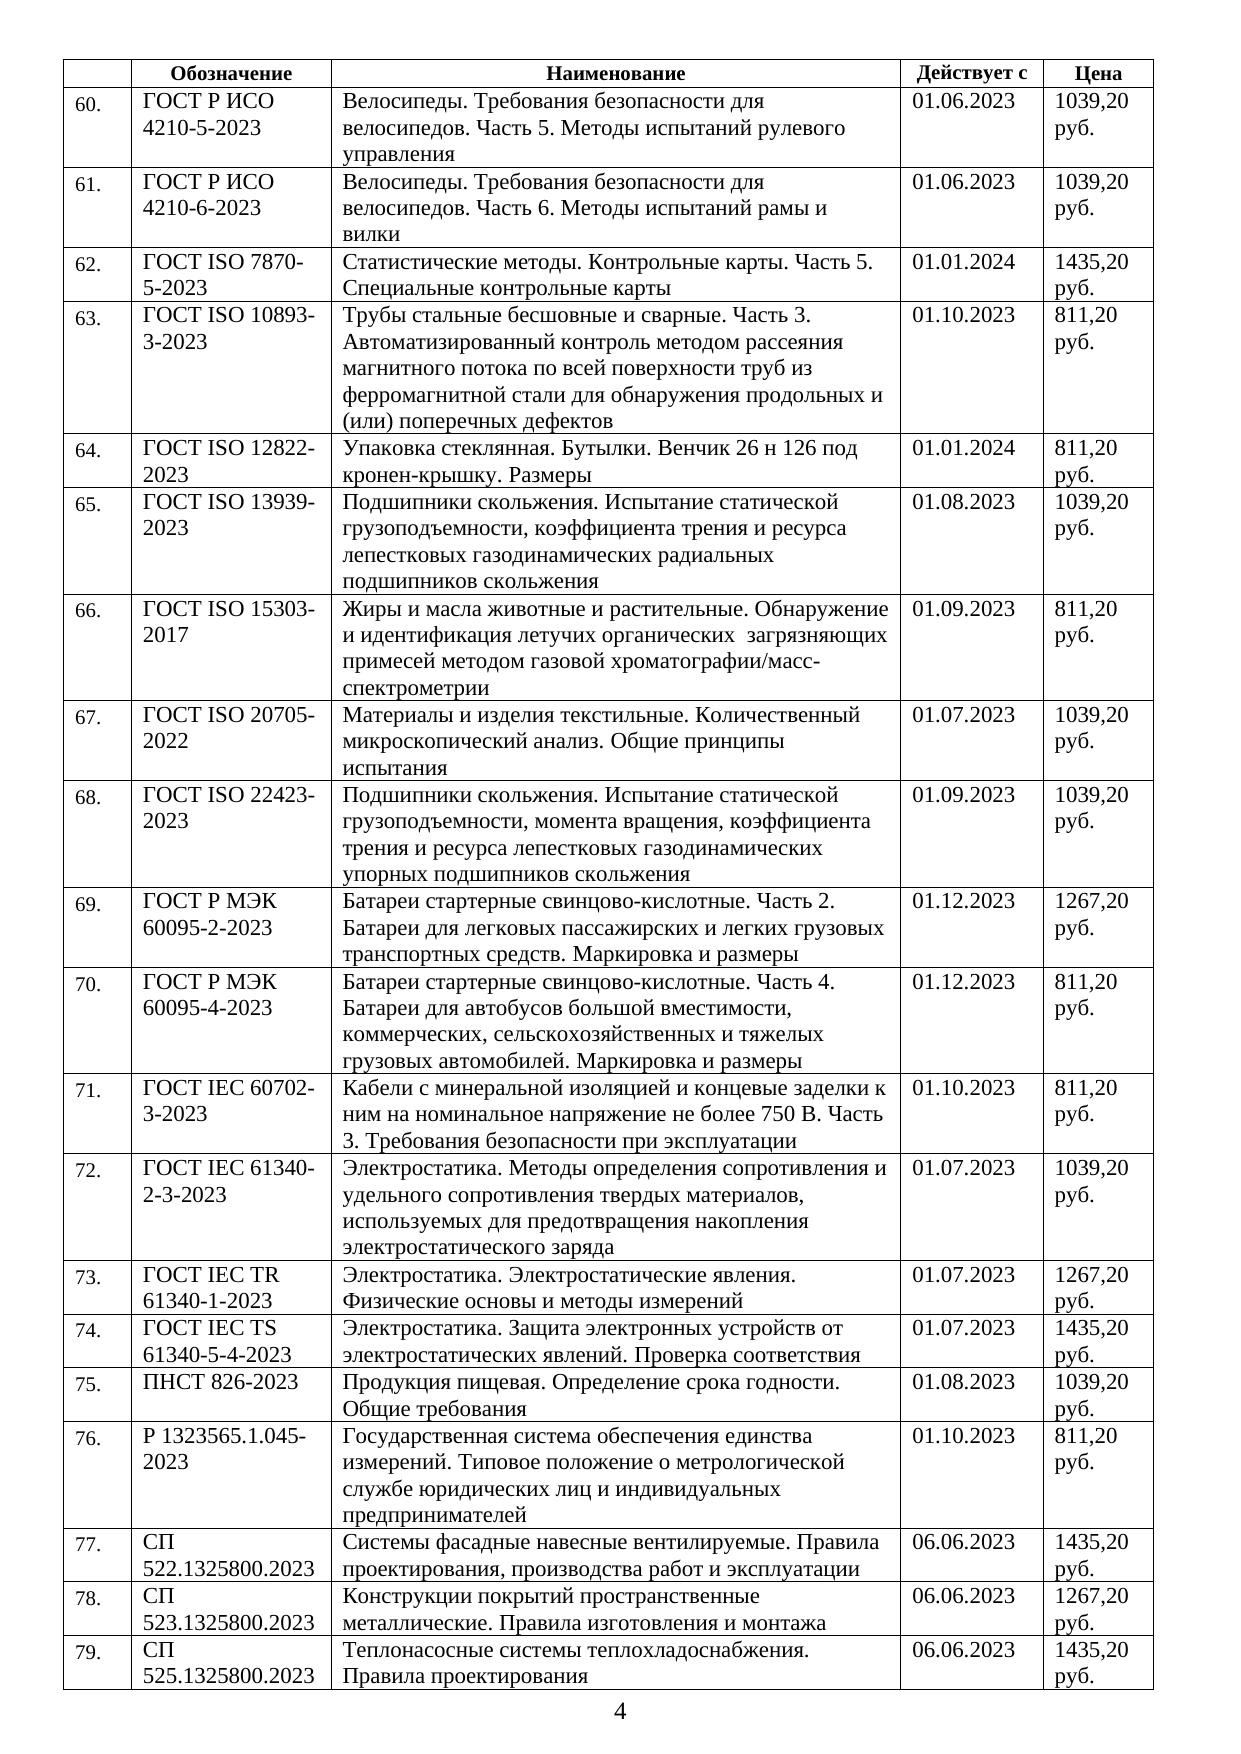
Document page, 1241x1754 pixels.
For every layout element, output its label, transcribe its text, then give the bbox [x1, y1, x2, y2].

table_cell ГОСТ IEC 61340-2-3-2023 [132, 1154, 331, 1260]
table_cell ГОСТ ISO 13939-2023 [132, 488, 331, 593]
table_cell 01.10.2023 [901, 1422, 1043, 1527]
table_cell 01.10.2023 [901, 302, 1043, 433]
table_cell 1039,20 руб. [1044, 701, 1153, 780]
table_cell Статистические методы. Контрольные карты. Часть 5. Специальные контрольные карты [332, 248, 900, 301]
table_cell 01.12.2023 [901, 888, 1043, 967]
table_cell 1039,20 руб. [1044, 1154, 1153, 1260]
table_cell Подшипники скольжения. Испытание статической грузоподъемности, момента вращения, коэффициента трения и ресурса лепестковых газодинамических упорных подшипников скольжения [332, 781, 900, 887]
table_cell Продукция пищевая. Определение срока годности. Общие требования [332, 1368, 900, 1421]
table_cell 1267,20 руб. [1044, 1582, 1153, 1635]
table_cell 1039,20 руб. [1044, 488, 1153, 593]
table_cell ГОСТ IEC TR 61340-1-2023 [132, 1261, 331, 1313]
table_cell 06.06.2023 [901, 1529, 1043, 1581]
table_cell 1039,20 руб. [1044, 88, 1153, 167]
table_cell ГОСТ ISO 12822-2023 [132, 434, 331, 487]
table_cell [64, 968, 131, 1073]
table_cell [64, 1074, 131, 1153]
table_cell 811,20 руб. [1044, 1074, 1153, 1153]
table_cell [64, 488, 131, 593]
table_cell [64, 248, 131, 301]
table_cell Электростатика. Защита электронных устройств от электростатических явлений. Проверка соответствия [332, 1315, 900, 1367]
table_cell ГОСТ Р МЭК 60095-4-2023 [132, 968, 331, 1073]
table_cell 01.07.2023 [901, 1315, 1043, 1367]
table_cell Батареи стартерные свинцово-кислотные. Часть 2. Батареи для легковых пассажирских и легких грузовых транспортных средств. Маркировка и размеры [332, 888, 900, 967]
table_cell ГОСТ IEC TS 61340-5-4-2023 [132, 1315, 331, 1367]
table_cell [64, 434, 131, 487]
table_cell 1435,20 руб. [1044, 1636, 1153, 1689]
table_cell [64, 701, 131, 780]
table_cell ГОСТ IEC 60702-3-2023 [132, 1074, 331, 1153]
table_cell 01.09.2023 [901, 595, 1043, 700]
table_cell Велосипеды. Требования безопасности для велосипедов. Часть 5. Методы испытаний рулевого управления [332, 88, 900, 167]
table_cell [64, 1154, 131, 1260]
table_cell 01.09.2023 [901, 781, 1043, 887]
table_cell 1267,20 руб. [1044, 1261, 1153, 1313]
table_cell Материалы и изделия текстильные. Количественный микроскопический анализ. Общие принципы испытания [332, 701, 900, 780]
table_cell 01.06.2023 [901, 88, 1043, 167]
table_cell Теплонасосные системы теплохладоснабжения. Правила проектирования [332, 1636, 900, 1689]
table_cell 811,20 руб. [1044, 434, 1153, 487]
table_cell Велосипеды. Требования безопасности для велосипедов. Часть 6. Методы испытаний рамы и вилки [332, 168, 900, 247]
table_cell Государственная система обеспечения единства измерений. Типовое положение о метрологической службе юридических лиц и индивидуальных предпринимателей [332, 1422, 900, 1527]
table_cell ГОСТ ISO 20705-2022 [132, 701, 331, 780]
table_cell 1435,20 руб. [1044, 248, 1153, 301]
table_cell Электростатика. Электростатические явления. Физические основы и методы измерений [332, 1261, 900, 1313]
table_cell ГОСТ Р ИСО 4210-5-2023 [132, 88, 331, 167]
table_cell 01.07.2023 [901, 1154, 1043, 1260]
table_cell 01.01.2024 [901, 434, 1043, 487]
table_cell Подшипники скольжения. Испытание статической грузоподъемности, коэффициента трения и ресурса лепестковых газодинамических радиальных подшипников скольжения [332, 488, 900, 593]
table_cell 811,20 руб. [1044, 968, 1153, 1073]
table_cell СП 523.1325800.2023 [132, 1582, 331, 1635]
table_cell 1435,20 руб. [1044, 1315, 1153, 1367]
table_header Наименование [332, 60, 900, 87]
table_cell ПНСТ 826-2023 [132, 1368, 331, 1421]
table_header Обозначение [132, 60, 331, 87]
table_cell 01.10.2023 [901, 1074, 1043, 1153]
table_cell ГОСТ Р МЭК 60095-2-2023 [132, 888, 331, 967]
table_cell Трубы стальные бесшовные и сварные. Часть 3. Автоматизированный контроль методом рассеяния магнитного потока по всей поверхности труб из ферромагнитной стали для обнаружения продольных и (или) поперечных дефектов [332, 302, 900, 433]
table_cell ГОСТ ISO 10893-3-2023 [132, 302, 331, 433]
table_cell ГОСТ ISO 22423-2023 [132, 781, 331, 887]
table_cell 811,20 руб. [1044, 302, 1153, 433]
table_cell [64, 781, 131, 887]
table_cell 1267,20 руб. [1044, 888, 1153, 967]
table_cell 811,20 руб. [1044, 1422, 1153, 1527]
table_cell 06.06.2023 [901, 1582, 1043, 1635]
table_cell Конструкции покрытий пространственные металлические. Правила изготовления и монтажа [332, 1582, 900, 1635]
table_cell 01.01.2024 [901, 248, 1043, 301]
table_cell [64, 1315, 131, 1367]
table_cell ГОСТ Р ИСО 4210-6-2023 [132, 168, 331, 247]
table_cell СП 525.1325800.2023 [132, 1636, 331, 1689]
table_cell Кабели с минеральной изоляцией и концевые заделки к ним на номинальное напряжение не более 750 В. Часть 3. Требования безопасности при эксплуатации [332, 1074, 900, 1153]
table_cell Электростатика. Методы определения сопротивления и удельного сопротивления твердых материалов, используемых для предотвращения накопления электростатического заряда [332, 1154, 900, 1260]
table_cell 01.12.2023 [901, 968, 1043, 1073]
table_cell [64, 1422, 131, 1527]
table_cell 1039,20 руб. [1044, 1368, 1153, 1421]
table_cell [64, 888, 131, 967]
table_cell ГОСТ ISO 7870-5-2023 [132, 248, 331, 301]
table_cell [64, 595, 131, 700]
table_cell 01.08.2023 [901, 488, 1043, 593]
table_cell [64, 1582, 131, 1635]
table_header Цена [1044, 60, 1153, 87]
table_header [64, 60, 131, 87]
table_cell [64, 1529, 131, 1581]
table_cell [64, 302, 131, 433]
table_cell 01.07.2023 [901, 701, 1043, 780]
table_cell [64, 168, 131, 247]
table_cell ГОСТ ISO 15303-2017 [132, 595, 331, 700]
table_cell 1435,20 руб. [1044, 1529, 1153, 1581]
table_header Действует с [901, 60, 1043, 87]
table_cell Р 1323565.1.045-2023 [132, 1422, 331, 1527]
table_cell Системы фасадные навесные вентилируемые. Правила проектирования, производства работ и эксплуатации [332, 1529, 900, 1581]
table_cell СП 522.1325800.2023 [132, 1529, 331, 1581]
table_cell 01.06.2023 [901, 168, 1043, 247]
table_cell 06.06.2023 [901, 1636, 1043, 1689]
table_cell 01.07.2023 [901, 1261, 1043, 1313]
table_cell [64, 1636, 131, 1689]
table_cell Жиры и масла животные и растительные. Обнаружение и идентификация летучих органических загрязняющих примесей методом газовой хроматографии/масс-спектрометрии [332, 595, 900, 700]
table_cell 1039,20 руб. [1044, 781, 1153, 887]
table_cell Упаковка стеклянная. Бутылки. Венчик 26 н 126 под кронен-крышку. Размеры [332, 434, 900, 487]
table_cell [64, 88, 131, 167]
table_cell [64, 1368, 131, 1421]
table_cell [64, 1261, 131, 1313]
table_cell Батареи стартерные свинцово-кислотные. Часть 4. Батареи для автобусов большой вместимости, коммерческих, сельскохозяйственных и тяжелых грузовых автомобилей. Маркировка и размеры [332, 968, 900, 1073]
table_cell 1039,20 руб. [1044, 168, 1153, 247]
table_cell 01.08.2023 [901, 1368, 1043, 1421]
table_cell 811,20 руб. [1044, 595, 1153, 700]
